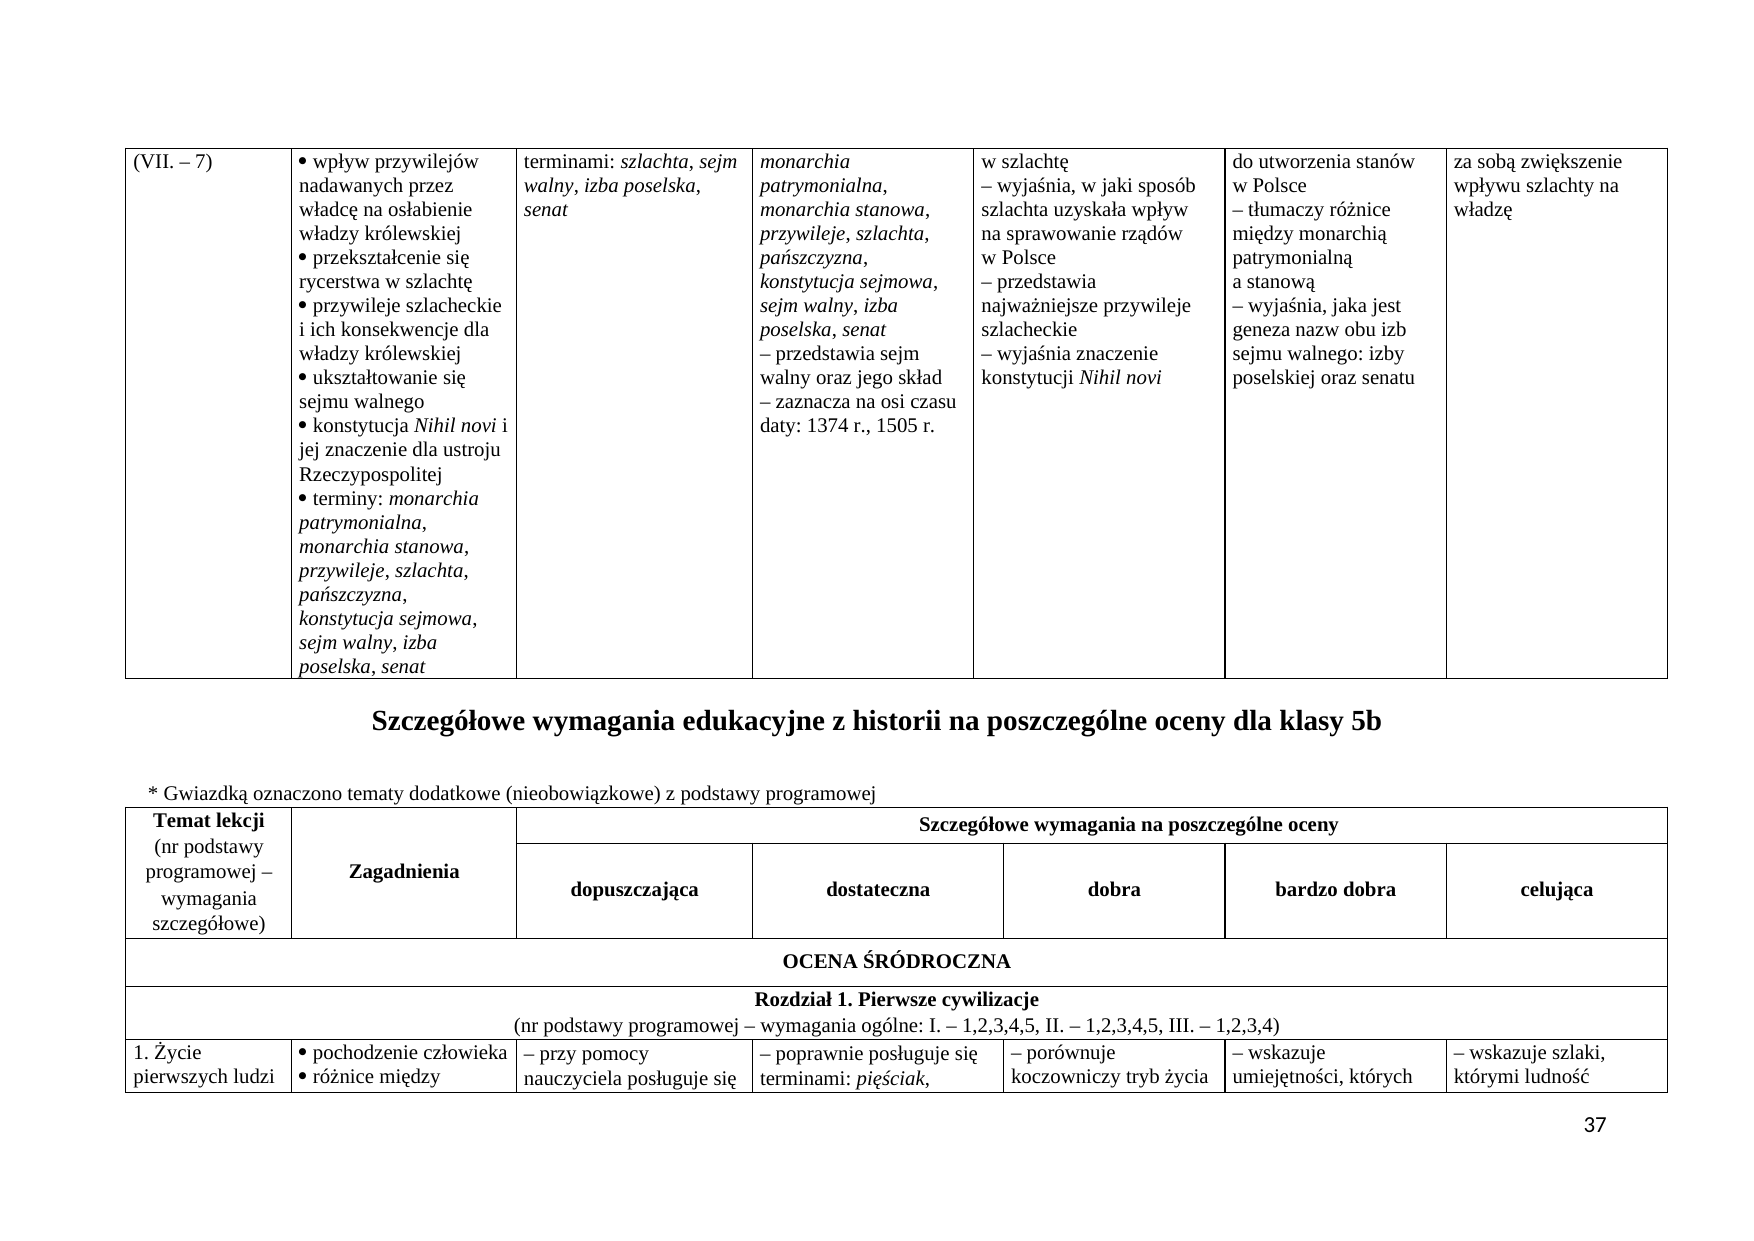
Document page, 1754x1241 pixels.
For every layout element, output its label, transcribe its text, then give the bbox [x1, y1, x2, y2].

table_cell dobra [1004, 844, 1224, 937]
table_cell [517, 1040, 752, 1092]
table_header Zagadnienia [292, 808, 516, 937]
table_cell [126, 149, 291, 678]
text Szczegółowe wymagania edukacyjne z historii na poszczególne oceny dla klasy 5b [148, 703, 1606, 737]
table_cell OCENA ŚRÓDROCZNA [126, 939, 1667, 986]
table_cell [1447, 1040, 1667, 1092]
table_cell celująca [1447, 844, 1667, 937]
table_cell dopuszczająca [517, 844, 752, 937]
text * Gwiazdką oznaczono tematy dodatkowe (nieobowiązkowe) z podstawy programowej [148, 781, 1606, 805]
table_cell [753, 1040, 1003, 1092]
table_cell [1447, 149, 1667, 678]
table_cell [126, 1040, 291, 1092]
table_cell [1004, 1040, 1224, 1092]
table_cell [974, 149, 1224, 678]
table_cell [292, 149, 516, 678]
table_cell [292, 1040, 516, 1092]
table_header Szczegółowe wymagania na poszczególne oceny [517, 808, 1667, 842]
table_cell bardzo dobra [1226, 844, 1446, 937]
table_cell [1226, 149, 1446, 678]
table_cell dostateczna [753, 844, 1003, 937]
table_cell Rozdział 1. Pierwsze cywilizacje (nr podstawy programowej – wymagania ogólne: I. – 1,2,3,4,5, II. – 1,2,3,4,5, III. – 1,2,3,4) [126, 987, 1667, 1039]
table_header Temat lekcji (nr podstawy programowej – wymagania szczegółowe) [126, 808, 291, 937]
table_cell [753, 149, 973, 678]
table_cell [517, 149, 752, 678]
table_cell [1226, 1040, 1446, 1092]
